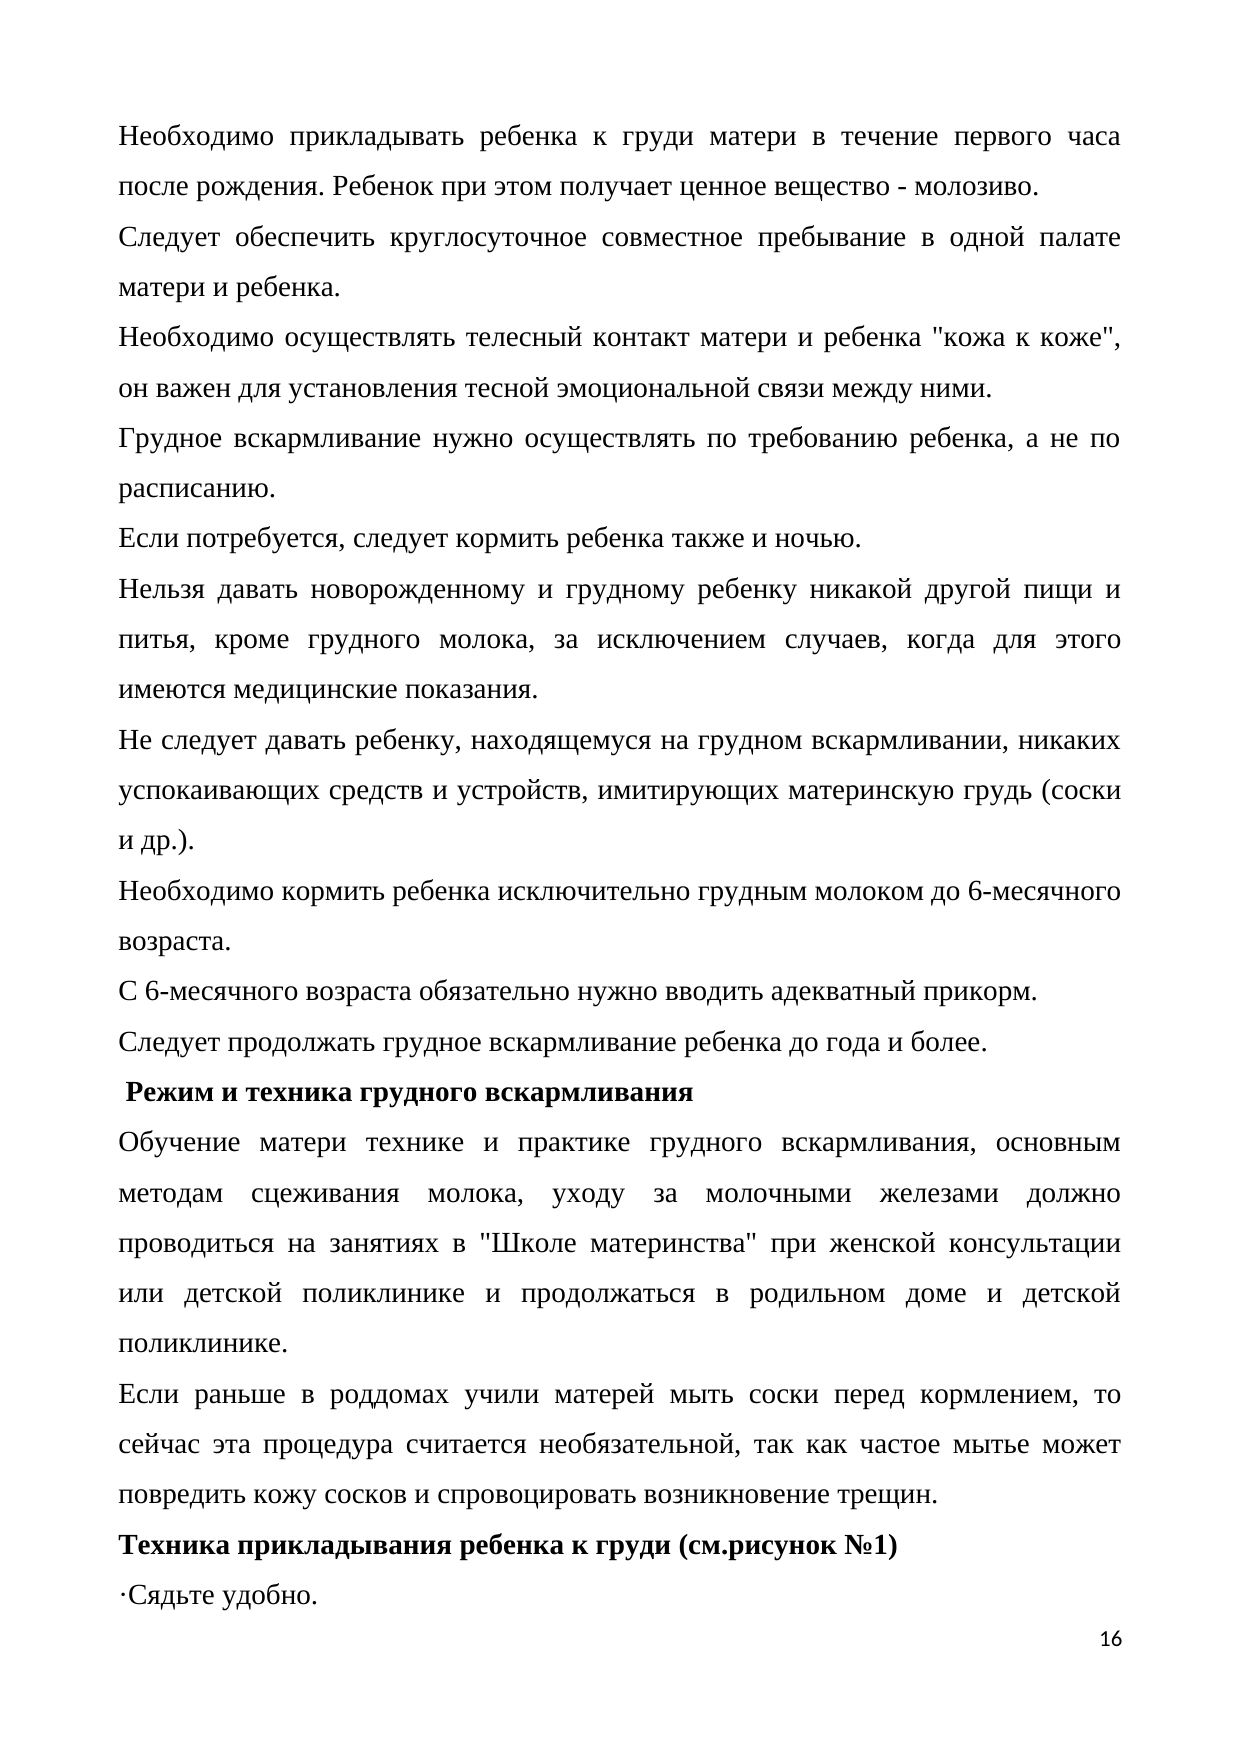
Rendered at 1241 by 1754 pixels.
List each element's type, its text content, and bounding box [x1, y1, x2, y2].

text Следует продолжать грудное вскармливание ребенка до года и более. [118, 1024, 1122, 1057]
text Не следует давать ребенку, находящемуся на грудном вскармливании, никаких успокаивающих средств и устройств, имитирующих материнскую грудь (соски и др.). [118, 722, 1122, 856]
text Грудное вскармливание нужно осуществлять по требованию ребенка, а не по расписанию. [118, 420, 1122, 504]
text Если потребуется, следует кормить ребенка также и ночью. [118, 521, 1122, 554]
text Если раньше в роддомах учили матерей мыть соски перед кормлением, то сейчас эта процедура считается необязательной, так как частое мытье может повредить кожу сосков и спровоцировать возникновение трещин. [118, 1376, 1122, 1510]
text С 6-месячного возраста обязательно нужно вводить адекватный прикорм. [118, 973, 1122, 1007]
text Необходимо кормить ребенка исключительно грудным молоком до 6-месячного возраста. [118, 873, 1122, 957]
text Необходимо осуществлять телесный контакт матери и ребенка "кожа к коже", он важен для установления тесной эмоциональной связи между ними. [118, 319, 1122, 403]
text Техника прикладывания ребенка к груди (см.рисунок №1) [118, 1527, 1122, 1560]
text Следует обеспечить круглосуточное совместное пребывание в одной палате матери и ребенка. [118, 219, 1122, 303]
text Необходимо прикладывать ребенка к груди матери в течение первого часа после рождения. Ребенок при этом получает ценное вещество - молозиво. [118, 118, 1122, 202]
text Нельзя давать новорожденному и грудному ребенку никакой другой пищи и питья, кроме грудного молока, за исключением случаев, когда для этого имеются медицинские показания. [118, 571, 1122, 705]
text ·Сядьте удобно. [118, 1577, 1122, 1611]
text Обучение матери технике и практике грудного вскармливания, основным методам сцеживания молока, уходу за молочными железами должно проводиться на занятиях в "Школе материнства" при женской консультации или детской поликлинике и продолжаться в родильном доме и детской поликлинике. [118, 1124, 1122, 1359]
text Режим и техника грудного вскармливания [118, 1074, 1122, 1108]
